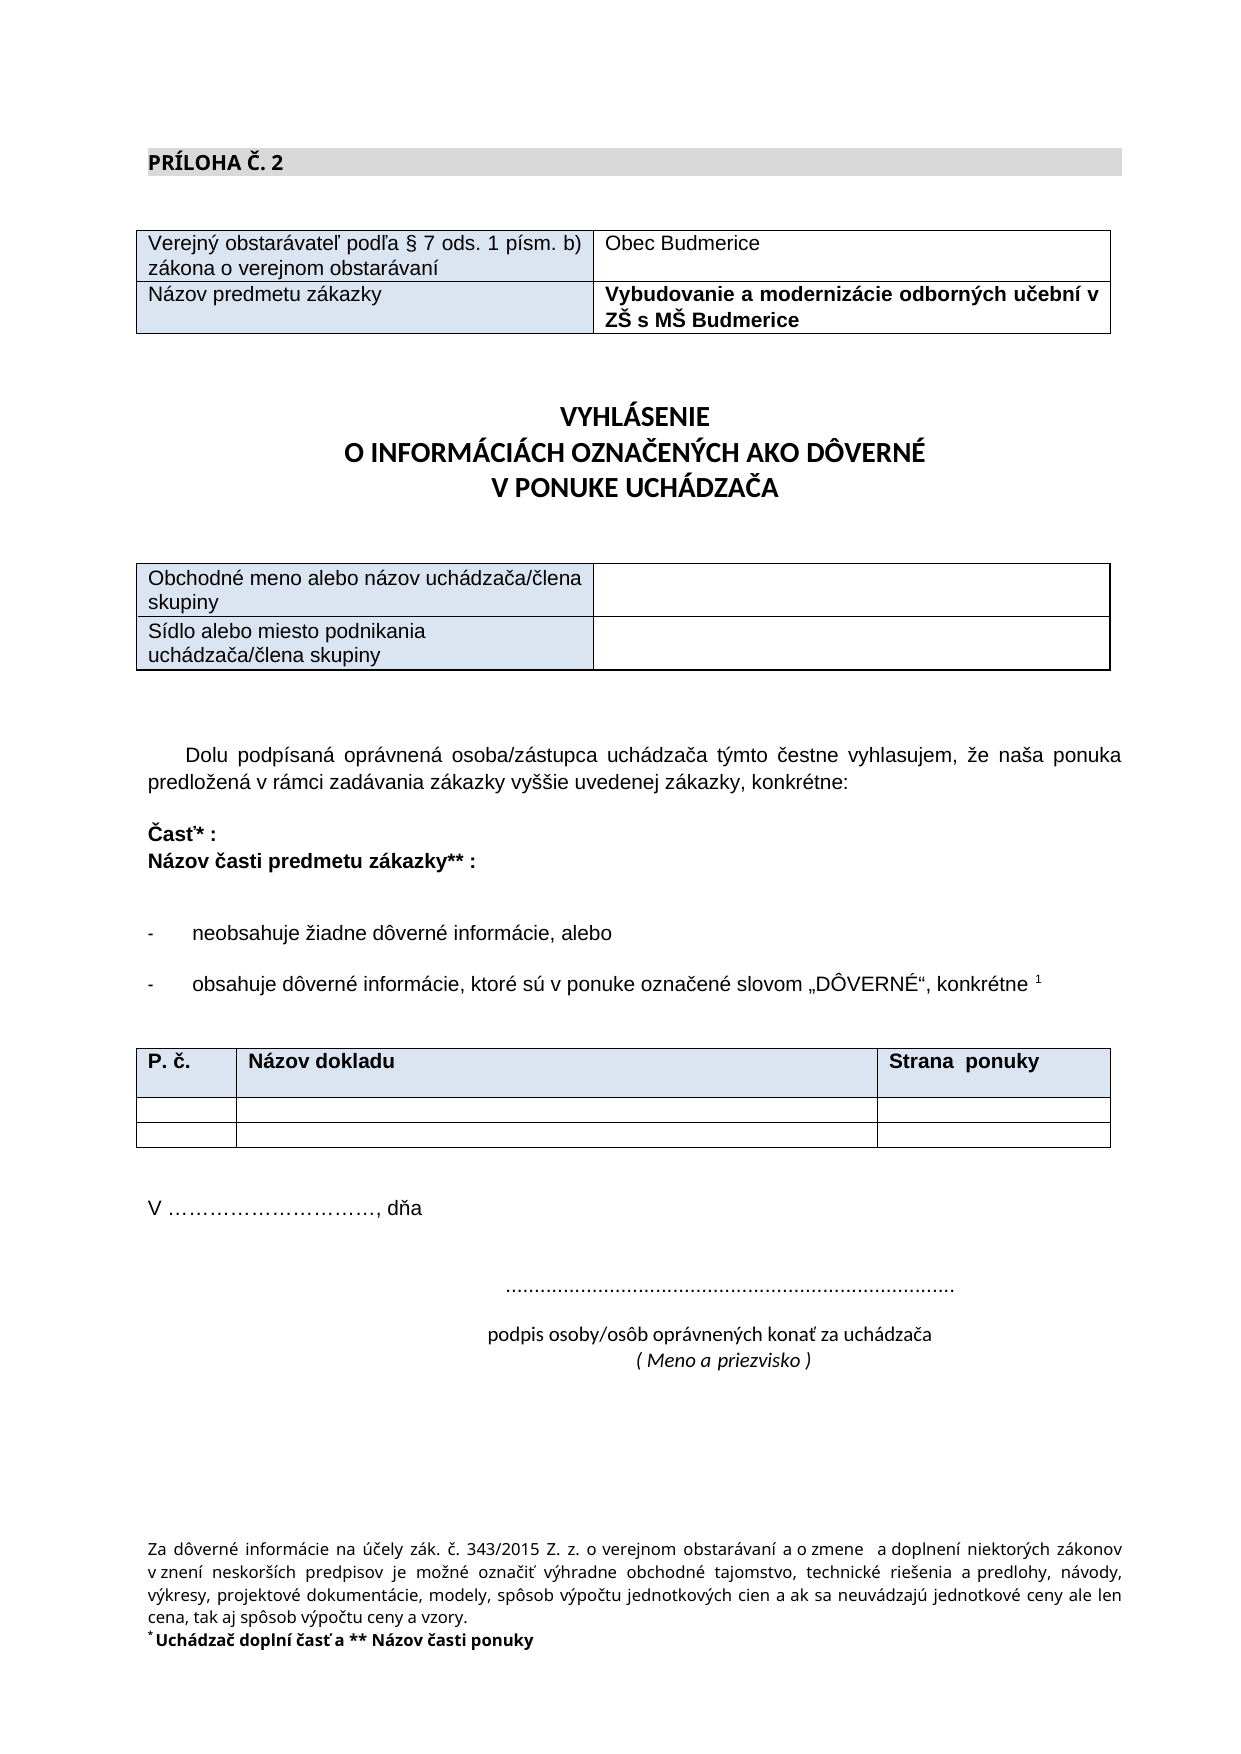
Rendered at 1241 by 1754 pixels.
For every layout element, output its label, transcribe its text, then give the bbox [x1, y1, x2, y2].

text Časť* : [148, 821, 1122, 845]
table_header [594, 564, 1109, 616]
text .............................................................................. [148, 1272, 1122, 1296]
table_cell [594, 617, 1109, 669]
table_cell [878, 1123, 1110, 1147]
list obsahuje dôverné informácie, ktoré sú v ponuke označené slovom „DÔVERNÉ“, konkrétne 1 [148, 972, 1122, 996]
table_header Názov dokladu [237, 1049, 877, 1097]
table_header Obchodné meno alebo názov uchádzača/člena skupiny [137, 564, 593, 616]
text VYHLÁSENIE [148, 398, 1122, 434]
list neobsahuje žiadne dôverné informácie, alebo [148, 921, 1122, 945]
table_header P. č. [137, 1049, 236, 1097]
table_header Strana ponuky [878, 1049, 1110, 1097]
text o informáciách označených ako dôverné [148, 434, 1122, 469]
table_cell [237, 1123, 877, 1147]
table_cell [137, 1123, 236, 1147]
table_cell [878, 1098, 1110, 1122]
table_header Verejný obstarávateľ podľa § 7 ods. 1 písm. b) zákona o verejnom obstarávaní [137, 231, 593, 281]
text Názov časti predmetu zákazky** : [148, 849, 1122, 873]
text podpis osoby/osôb oprávnených konať za uchádzača [148, 1321, 1122, 1347]
table_header Obec Budmerice [594, 231, 1110, 281]
table_cell [137, 1098, 236, 1122]
text ( Meno a priezvisko ) [148, 1347, 1122, 1372]
table_cell Názov predmetu zákazky [137, 282, 593, 333]
text V …………………………, dňa [148, 1196, 1122, 1220]
table_cell [237, 1098, 877, 1122]
text Dolu podpísaná oprávnená osoba/zástupca uchádzača týmto čestne vyhlasujem, že naša ponuka predložená v rámci zadávania zákazky vyššie uvedenej zákazky, konkrétne: [148, 742, 1122, 794]
text Príloha č. 2 [148, 148, 1122, 176]
table_cell Vybudovanie a modernizácie odborných učební v ZŠ s MŠ Budmerice [594, 282, 1110, 333]
table_cell Sídlo alebo miesto podnikania uchádzača/člena skupiny [137, 617, 593, 669]
text v ponuke uchádzača [148, 469, 1122, 505]
